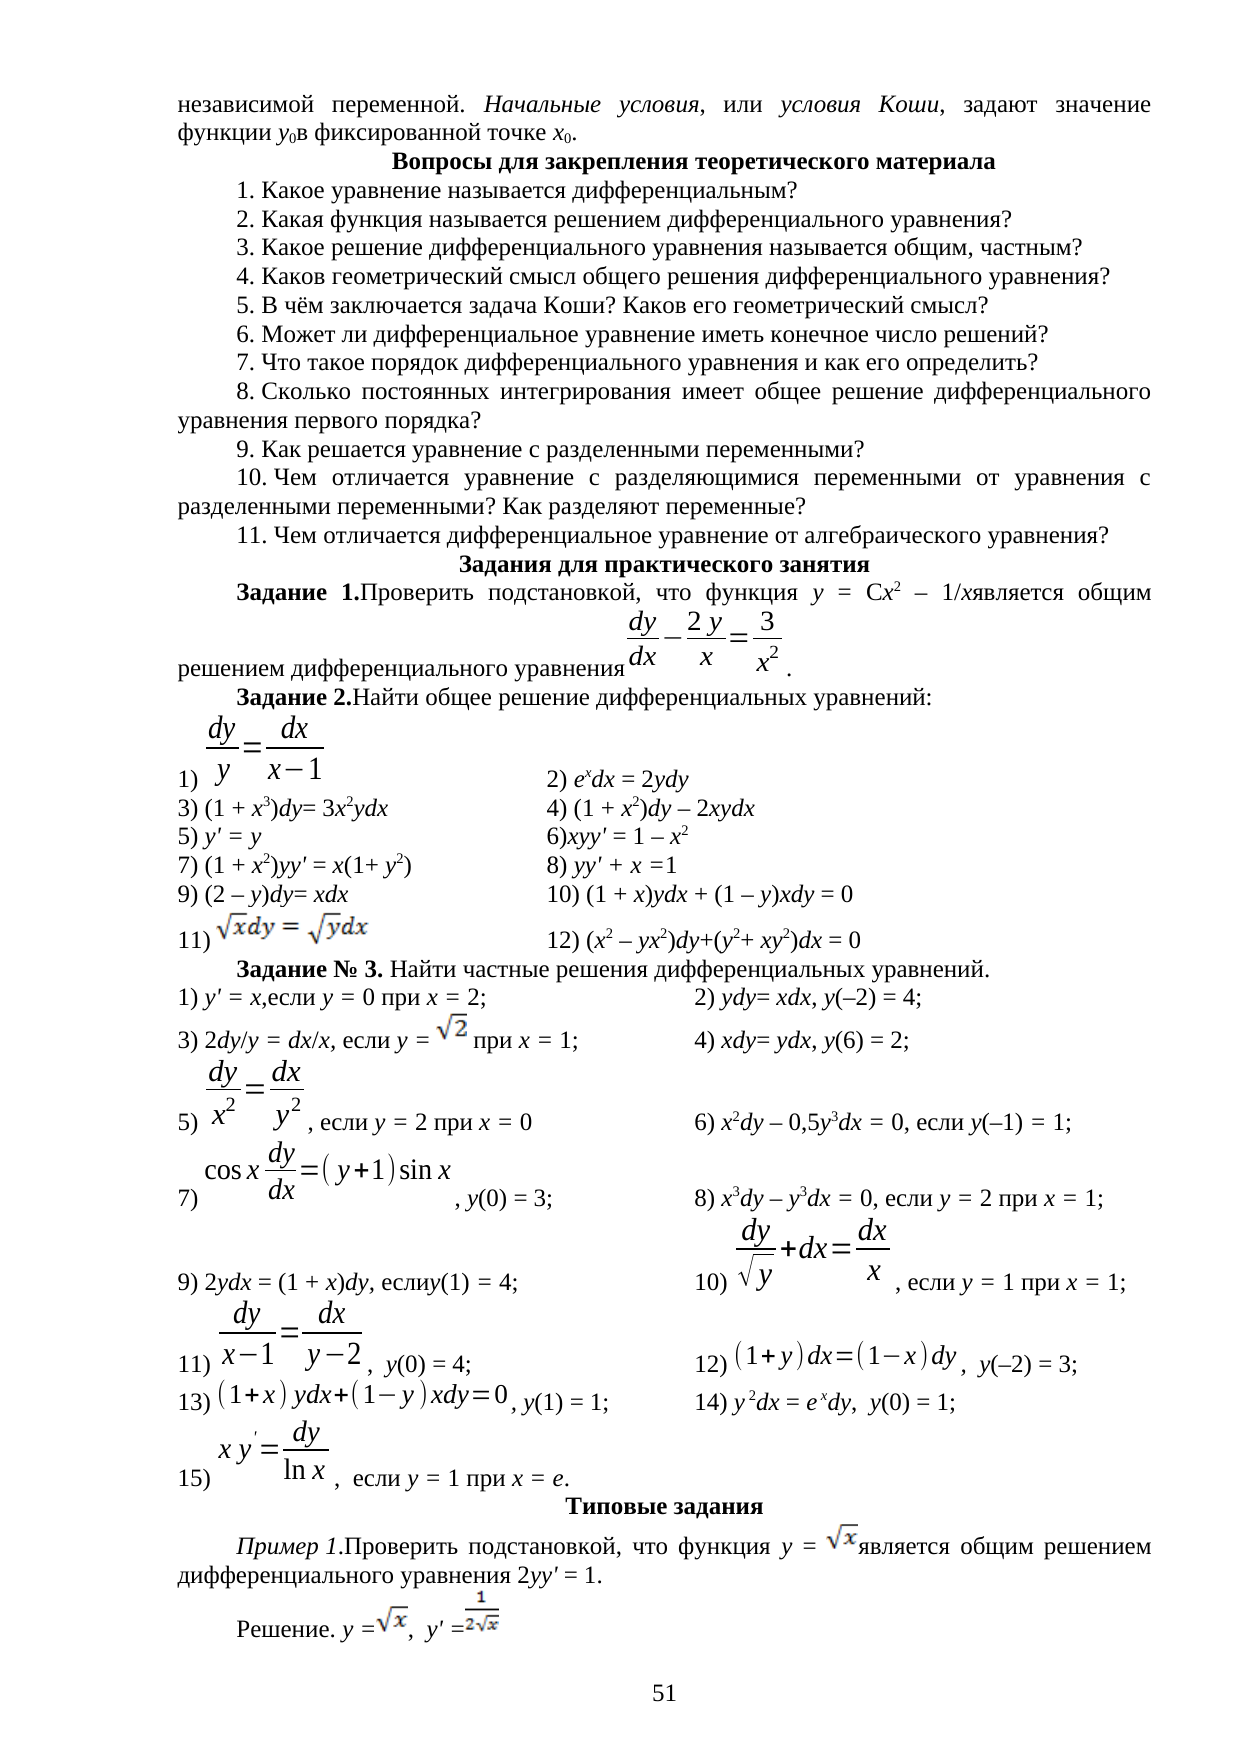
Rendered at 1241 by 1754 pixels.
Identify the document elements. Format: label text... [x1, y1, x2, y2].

text Задание 1.Проверить подстановкой, что функция y = Cx2 – 1/xявляется общим решением дифференциального уравнения. [177, 577, 1152, 682]
text 11) 12) (x2 – yx2)dy+(y2+ xy2)dx = 0 [177, 908, 1152, 954]
text Задание № 3. Найти частные решения дифференциальных уравнений. [177, 954, 1152, 982]
text 6. Может ли дифференциальное уравнение иметь конечное число решений? [177, 319, 1152, 347]
text 9) 2ydx = (1 + x)dy, еслиy(1) = 4; 10) , если y = 1 при x = 1; [177, 1212, 1152, 1296]
text 4. Каков геометрический смысл общего решения дифференциального уравнения? [177, 261, 1152, 290]
text 2. Какая функция называется решением дифференциального уравнения? [177, 204, 1152, 232]
text 8. Сколько постоянных интегрирования имеет общее решение дифференциального уравнения первого порядка? [177, 376, 1152, 434]
text 7. Что такое порядок дифференциального уравнения и как его определить? [177, 347, 1152, 376]
text 15) , если y = 1 при x = e. [177, 1416, 1152, 1491]
text 1. Какое уравнение называется дифференциальным? [177, 175, 1152, 204]
text Типовые задания [177, 1491, 1152, 1520]
text Задания для практического занятия [177, 549, 1152, 577]
text 11) , y(0) = 4; 12) , y(–2) = 3; [177, 1296, 1152, 1377]
text 3) 2dy/y = dx/x, если y = при x = 1; 4) xdy= ydx, y(6) = 2; [177, 1011, 1152, 1054]
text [177, 89, 1152, 146]
text Решение. y =, yʹ = [177, 1589, 1152, 1643]
text 10. Чем отличается уравнение с разделяющимися переменными от уравнения с разделенными переменными? Как разделяют переменные? [177, 462, 1152, 520]
text Задание 2.Найти общее решение дифференциальных уравнений: [177, 682, 1152, 711]
text 7) , y(0) = 3; 8) x3dy – y3dx = 0, если y = 2 при x = 1; [177, 1136, 1152, 1212]
picture [216, 907, 369, 949]
picture [376, 1602, 408, 1638]
text 13) , y(1) = 1; 14) y 2dx = e xdy, y(0) = 1; [177, 1377, 1152, 1416]
text 3) (1 + x3)dy= 3x2ydx 4) (1 + x2)dy – 2xydx [177, 793, 1152, 821]
text 3. Какое решение дифференциального уравнения называется общим, частным? [177, 232, 1152, 261]
text 5) yʹ = y 6)xyyʹ = 1 – x2 [177, 821, 1152, 850]
text 5) , если y = 2 при x = 0 6) x2dy – 0,5y3dx = 0, если y(–1) = 1; [177, 1054, 1152, 1136]
text 1) yʹ = x,если y = 0 при x = 2; 2) ydy= xdx, y(–2) = 4; [177, 982, 1152, 1011]
text Вопросы для закрепления теоретического материала [177, 146, 1152, 175]
text 9) (2 – y)dy= xdx 10) (1 + x)ydx + (1 – y)xdy = 0 [177, 879, 1152, 908]
text 11. Чем отличается дифференциальное уравнение от алгебраического уравнения? [177, 520, 1152, 549]
text 5. В чём заключается задача Коши? Каков его геометрический смысл? [177, 290, 1152, 319]
text 1) 2) exdx = 2ydy [177, 711, 1152, 793]
picture [826, 1520, 858, 1555]
picture [465, 1588, 499, 1638]
text 9. Как решается уравнение с разделенными переменными? [177, 434, 1152, 462]
text Пример 1.Проверить подстановкой, что функция y = является общим решением дифференциального уравнения 2yyʹ = 1. [177, 1520, 1152, 1589]
picture [436, 1011, 467, 1049]
text 7) (1 + x2)yyʹ = x(1+ y2) 8) yyʹ + x =1 [177, 850, 1152, 879]
